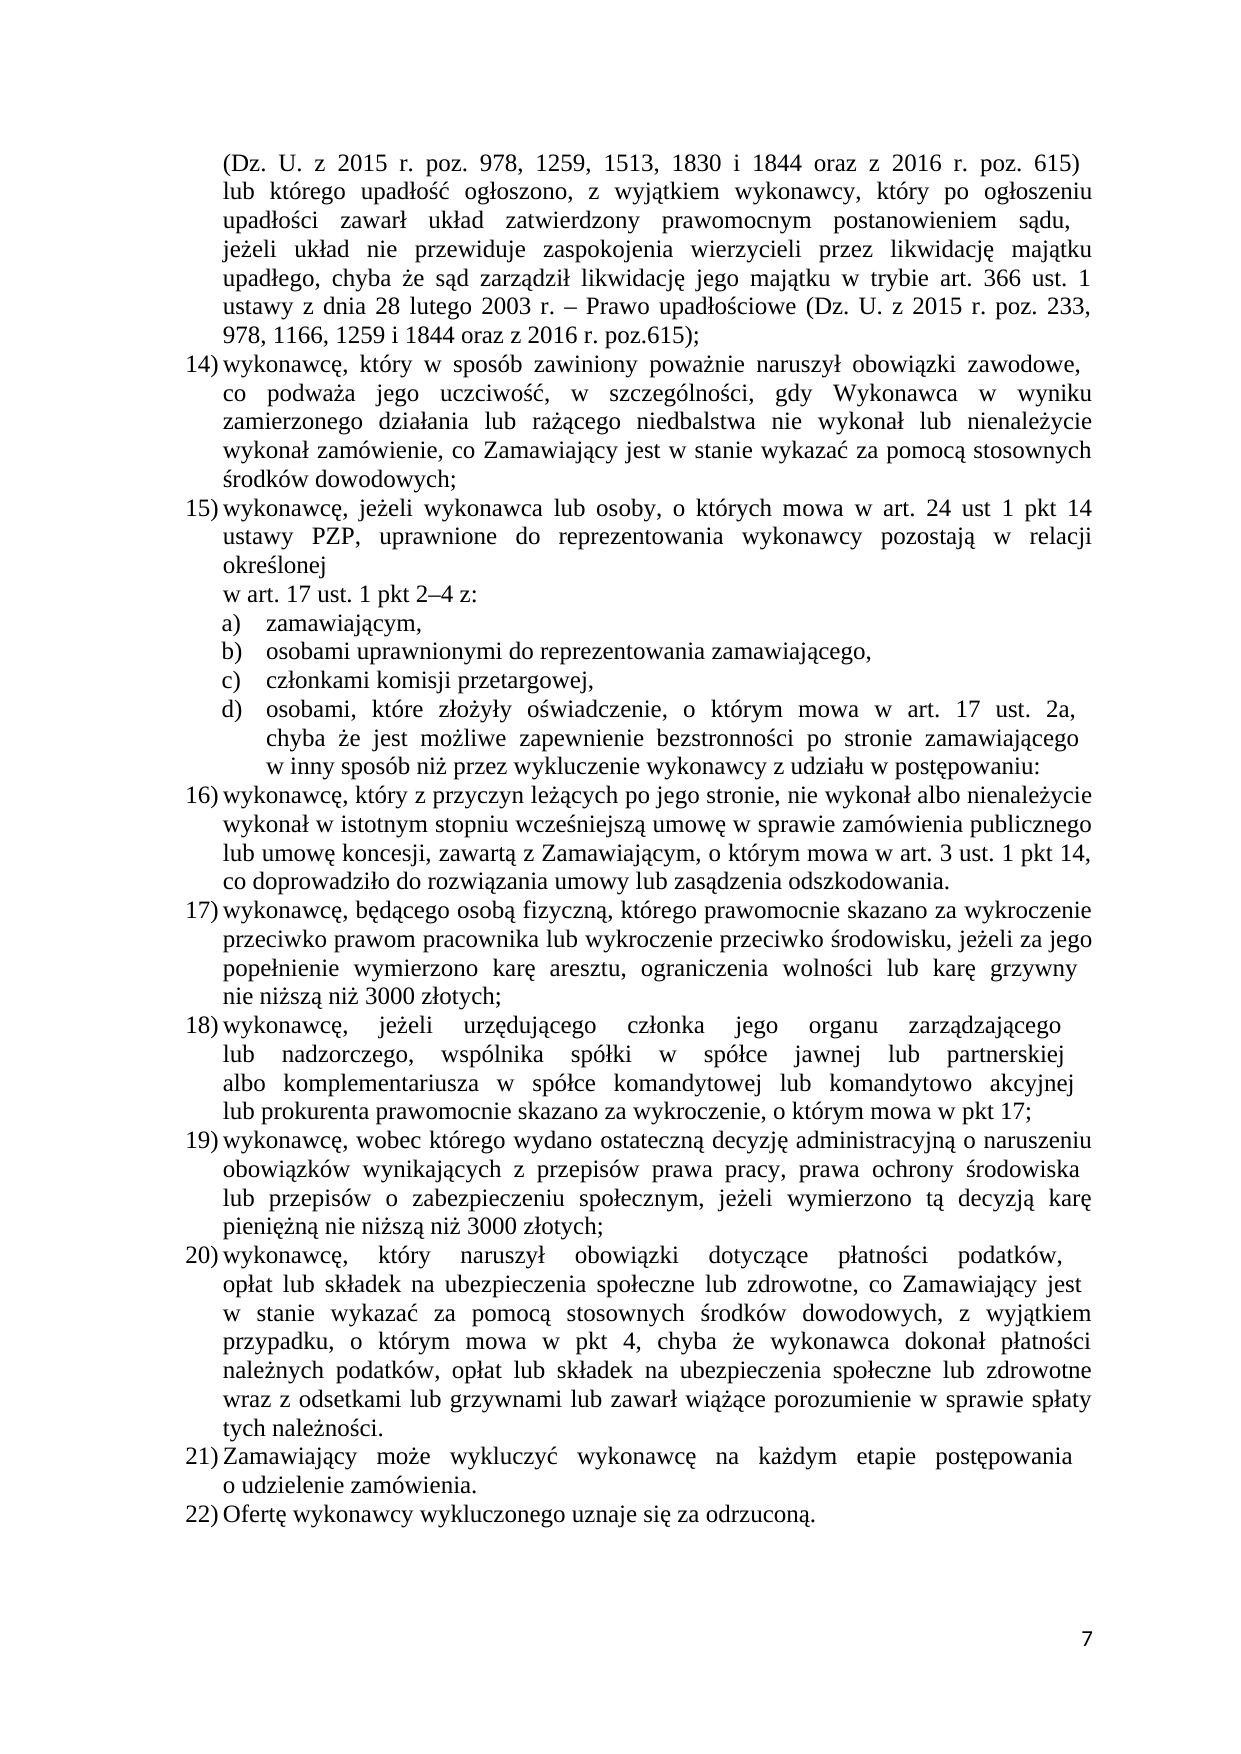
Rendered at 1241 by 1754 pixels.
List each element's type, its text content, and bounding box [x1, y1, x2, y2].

list wykonawcę, który naruszył obowiązki dotyczące płatności podatków, opłat lub składek na ubezpieczenia społeczne lub zdrowotne, co Zamawiający jest w stanie wykazać za pomocą stosownych środków dowodowych, z wyjątkiem przypadku, o którym mowa w pkt 4, chyba że wykonawca dokonał płatności należnych podatków, opłat lub składek na ubezpieczenia społeczne lub zdrowotne wraz z odsetkami lub grzywnami lub zawarł wiążące porozumienie w sprawie spłaty tych należności. [185, 1240, 1093, 1441]
list Zamawiający może wykluczyć wykonawcę na każdym etapie postępowania o udzielenie zamówienia. [185, 1441, 1093, 1499]
list członkami komisji przetargowej, [221, 665, 1093, 694]
list wykonawcę, jeżeli urzędującego członka jego organu zarządzającego lub nadzorczego, wspólnika spółki w spółce jawnej lub partnerskiej albo komplementariusza w spółce komandytowej lub komandytowo akcyjnej lub prokurenta prawomocnie skazano za wykroczenie, o którym mowa w pkt 17; [185, 1010, 1093, 1125]
list wykonawcę, jeżeli wykonawca lub osoby, o których mowa w art. 24 ust 1 pkt 14 ustawy PZP, uprawnione do reprezentowania wykonawcy pozostają w relacji określonej w art. 17 ust. 1 pkt 2–4 z: [185, 493, 1093, 608]
list zamawiającym, [221, 608, 1093, 636]
list wykonawcę, który z przyczyn leżących po jego stronie, nie wykonał albo nienależycie wykonał w istotnym stopniu wcześniejszą umowę w sprawie zamówienia publicznego lub umowę koncesji, zawartą z Zamawiającym, o którym mowa w art. 3 ust. 1 pkt 14, co doprowadziło do rozwiązania umowy lub zasądzenia odszkodowania. [185, 780, 1093, 895]
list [185, 148, 1093, 349]
list Ofertę wykonawcy wykluczonego uznaje się za odrzuconą. [185, 1499, 1093, 1528]
list wykonawcę, który w sposób zawiniony poważnie naruszył obowiązki zawodowe, co podważa jego uczciwość, w szczególności, gdy Wykonawca w wyniku zamierzonego działania lub rażącego niedbalstwa nie wykonał lub nienależycie wykonał zamówienie, co Zamawiający jest w stanie wykazać za pomocą stosownych środków dowodowych; [185, 349, 1093, 493]
list osobami uprawnionymi do reprezentowania zamawiającego, [221, 636, 1093, 665]
list osobami, które złożyły oświadczenie, o którym mowa w art. 17 ust. 2a, chyba że jest możliwe zapewnienie bezstronności po stronie zamawiającego w inny sposób niż przez wykluczenie wykonawcy z udziału w postępowaniu: [221, 694, 1093, 780]
list wykonawcę, będącego osobą fizyczną, którego prawomocnie skazano za wykroczenie przeciwko prawom pracownika lub wykroczenie przeciwko środowisku, jeżeli za jego popełnienie wymierzono karę aresztu, ograniczenia wolności lub karę grzywny nie niższą niż 3000 złotych; [185, 895, 1093, 1010]
list wykonawcę, wobec którego wydano ostateczną decyzję administracyjną o naruszeniu obowiązków wynikających z przepisów prawa pracy, prawa ochrony środowiska lub przepisów o zabezpieczeniu społecznym, jeżeli wymierzono tą decyzją karę pieniężną nie niższą niż 3000 złotych; [185, 1125, 1093, 1240]
